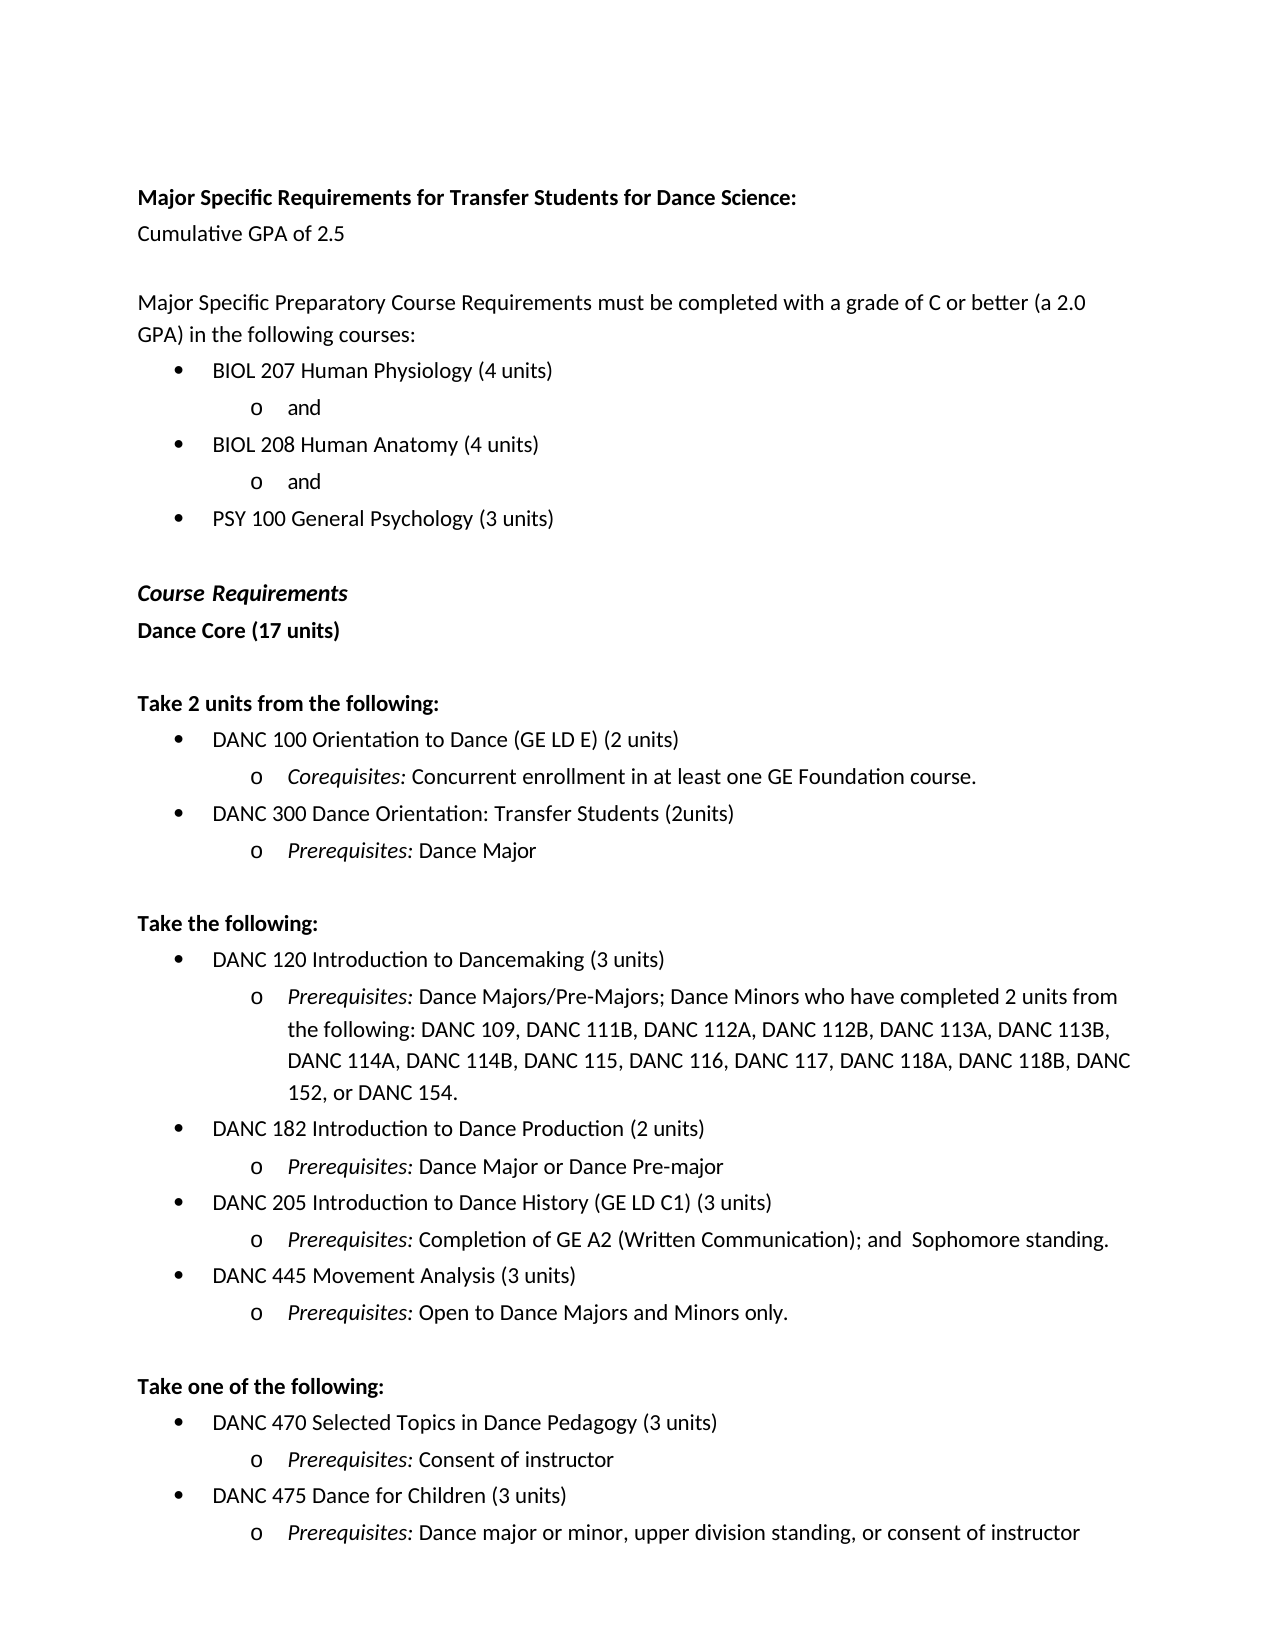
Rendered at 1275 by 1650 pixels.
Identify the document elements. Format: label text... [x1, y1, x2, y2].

subtitle Take the following: [137, 909, 1146, 937]
list Corequisites: Concurrent enrollment in at least one GE Foundation course. [249, 762, 1146, 791]
list Prerequisites: Completion of GE A2 (Written Communication); and Sophomore standing. [249, 1225, 1146, 1254]
list DANC 120 Introduction to Dancemaking (3 units) [174, 945, 1146, 973]
list Prerequisites: Dance Major [249, 836, 1146, 865]
list Prerequisites: Dance Major or Dance Pre-major [249, 1152, 1146, 1181]
list DANC 182 Introduction to Dance Production (2 units) [174, 1114, 1146, 1142]
text Take 2 units from the following: [137, 689, 1146, 717]
list and [249, 393, 1146, 423]
subtitle Dance Core (17 units) [137, 616, 1146, 644]
list DANC 475 Dance for Children (3 units) [174, 1481, 1146, 1509]
list DANC 445 Movement Analysis (3 units) [174, 1261, 1146, 1289]
list DANC 300 Dance Orientation: Transfer Students (2units) [174, 799, 1146, 827]
list DANC 205 Introduction to Dance History (GE LD C1) (3 units) [174, 1188, 1146, 1216]
text Major Specific Preparatory Course Requirements must be completed with a grade of C or better (a 2.0 GPA) in the following courses: [137, 288, 1126, 348]
list BIOL 207 Human Physiology (4 units) [174, 357, 1146, 384]
list Prerequisites: Consent of instructor [249, 1445, 1146, 1474]
list and [249, 467, 1146, 496]
list Prerequisites: Dance Majors/Pre-Majors; Dance Minors who have completed 2 units from the following: DANC 109, DANC 111B, DANC 112A, DANC 112B, DANC 113A, DANC 113B, DANC 114A, DANC 114B, DANC 115, DANC 116, DANC 117, DANC 118A, DANC 118B, DANC 152, or DANC 154. [250, 982, 1131, 1106]
list Prerequisites: Dance major or minor, upper division standing, or consent of instructor [249, 1518, 1146, 1547]
text Cumulative GPA of 2.5 [137, 219, 1146, 247]
list PSY 100 General Psychology (3 units) [174, 504, 1146, 532]
subtitle Take one of the following: [137, 1372, 1146, 1400]
list Prerequisites: Open to Dance Majors and Minors only. [249, 1298, 1146, 1327]
list BIOL 208 Human Anatomy (4 units) [174, 430, 1146, 458]
text Course Requirements [137, 578, 1146, 608]
list DANC 470 Selected Topics in Dance Pedagogy (3 units) [174, 1408, 1146, 1436]
list DANC 100 Orientation to Dance (GE LD E) (2 units) [174, 726, 1146, 753]
subtitle Major Specific Requirements for Transfer Students for Dance Science: [137, 183, 1146, 211]
